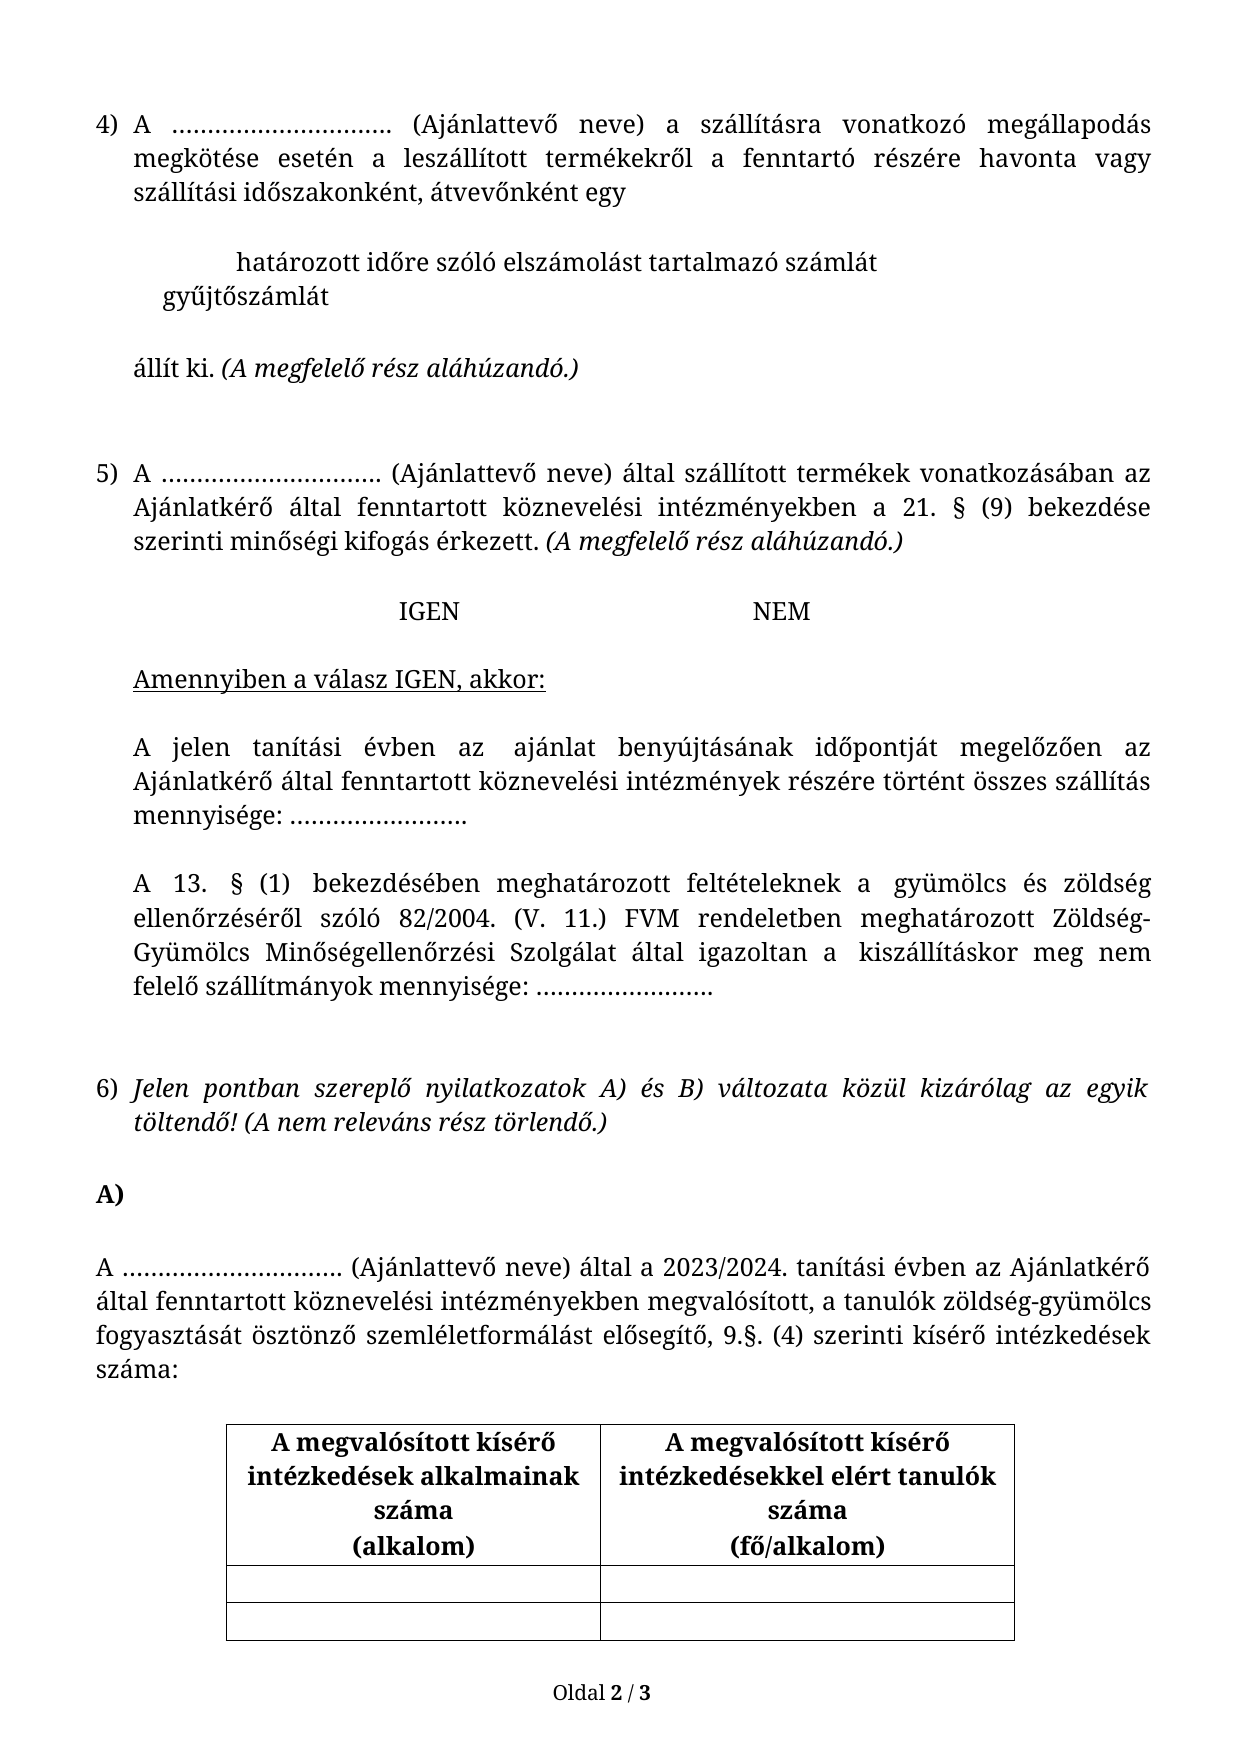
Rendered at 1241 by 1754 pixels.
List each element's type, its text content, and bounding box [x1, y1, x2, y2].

list A 13. § (1) bekezdésében meghatározott feltételeknek a gyümölcs és zöldség ellenőrzéséről szóló 82/2004. (V. 11.) FVM rendeletben meghatározott Zöldség-Gyümölcs Minőségellenőrzési Szolgálat által igazoltan a kiszállításkor meg nem felelő szállítmányok mennyisége: ……………………. [133, 866, 1152, 1002]
text A) [96, 1177, 1152, 1211]
table_cell [227, 1603, 600, 1639]
table_header A megvalósított kísérő intézkedésekkel elért tanulók száma (fő/alkalom) [601, 1425, 1014, 1565]
table_cell [601, 1603, 1014, 1639]
text IGEN NEM [325, 594, 1152, 628]
list A …………………………. (Ajánlattevő neve) által szállított termékek vonatkozásában az Ajánlatkérő által fenntartott köznevelési intézményekben a 21. § (9) bekezdése szerinti minőségi kifogás érkezett. (A megfelelő rész aláhúzandó.) [96, 455, 1152, 557]
list Jelen pontban szereplő nyilatkozatok A) és B) változata közül kizárólag az egyik töltendő! (A nem releváns rész törlendő.) [96, 1071, 1152, 1139]
table_cell [227, 1566, 600, 1602]
text A …………………………. (Ajánlattevő neve) által a 2023/2024. tanítási évben az Ajánlatkérő által fenntartott köznevelési intézményekben megvalósított, a tanulók zöldség-gyümölcs fogyasztását ösztönző szemléletformálást elősegítő, 9.§. (4) szerinti kísérő intézkedések száma: [96, 1249, 1152, 1385]
text határozott időre szóló elszámolást tartalmazó számlát gyűjtőszámlát [162, 245, 1152, 313]
table_cell [601, 1566, 1014, 1602]
list A …………………………. (Ajánlattevő neve) a szállításra vonatkozó megállapodás megkötése esetén a leszállított termékekről a fenntartó részére havonta vagy szállítási időszakonként, átvevőnként egy [96, 106, 1152, 208]
list Amennyiben a válasz IGEN, akkor: [133, 662, 1152, 696]
table_header A megvalósított kísérő intézkedések alkalmainak száma (alkalom) [227, 1425, 600, 1565]
list A jelen tanítási évben az ajánlat benyújtásának időpontját megelőzően az Ajánlatkérő által fenntartott köznevelési intézmények részére történt összes szállítás mennyisége: ……………………. [133, 730, 1152, 832]
text állít ki. (A megfelelő rész aláhúzandó.) [107, 351, 1152, 385]
